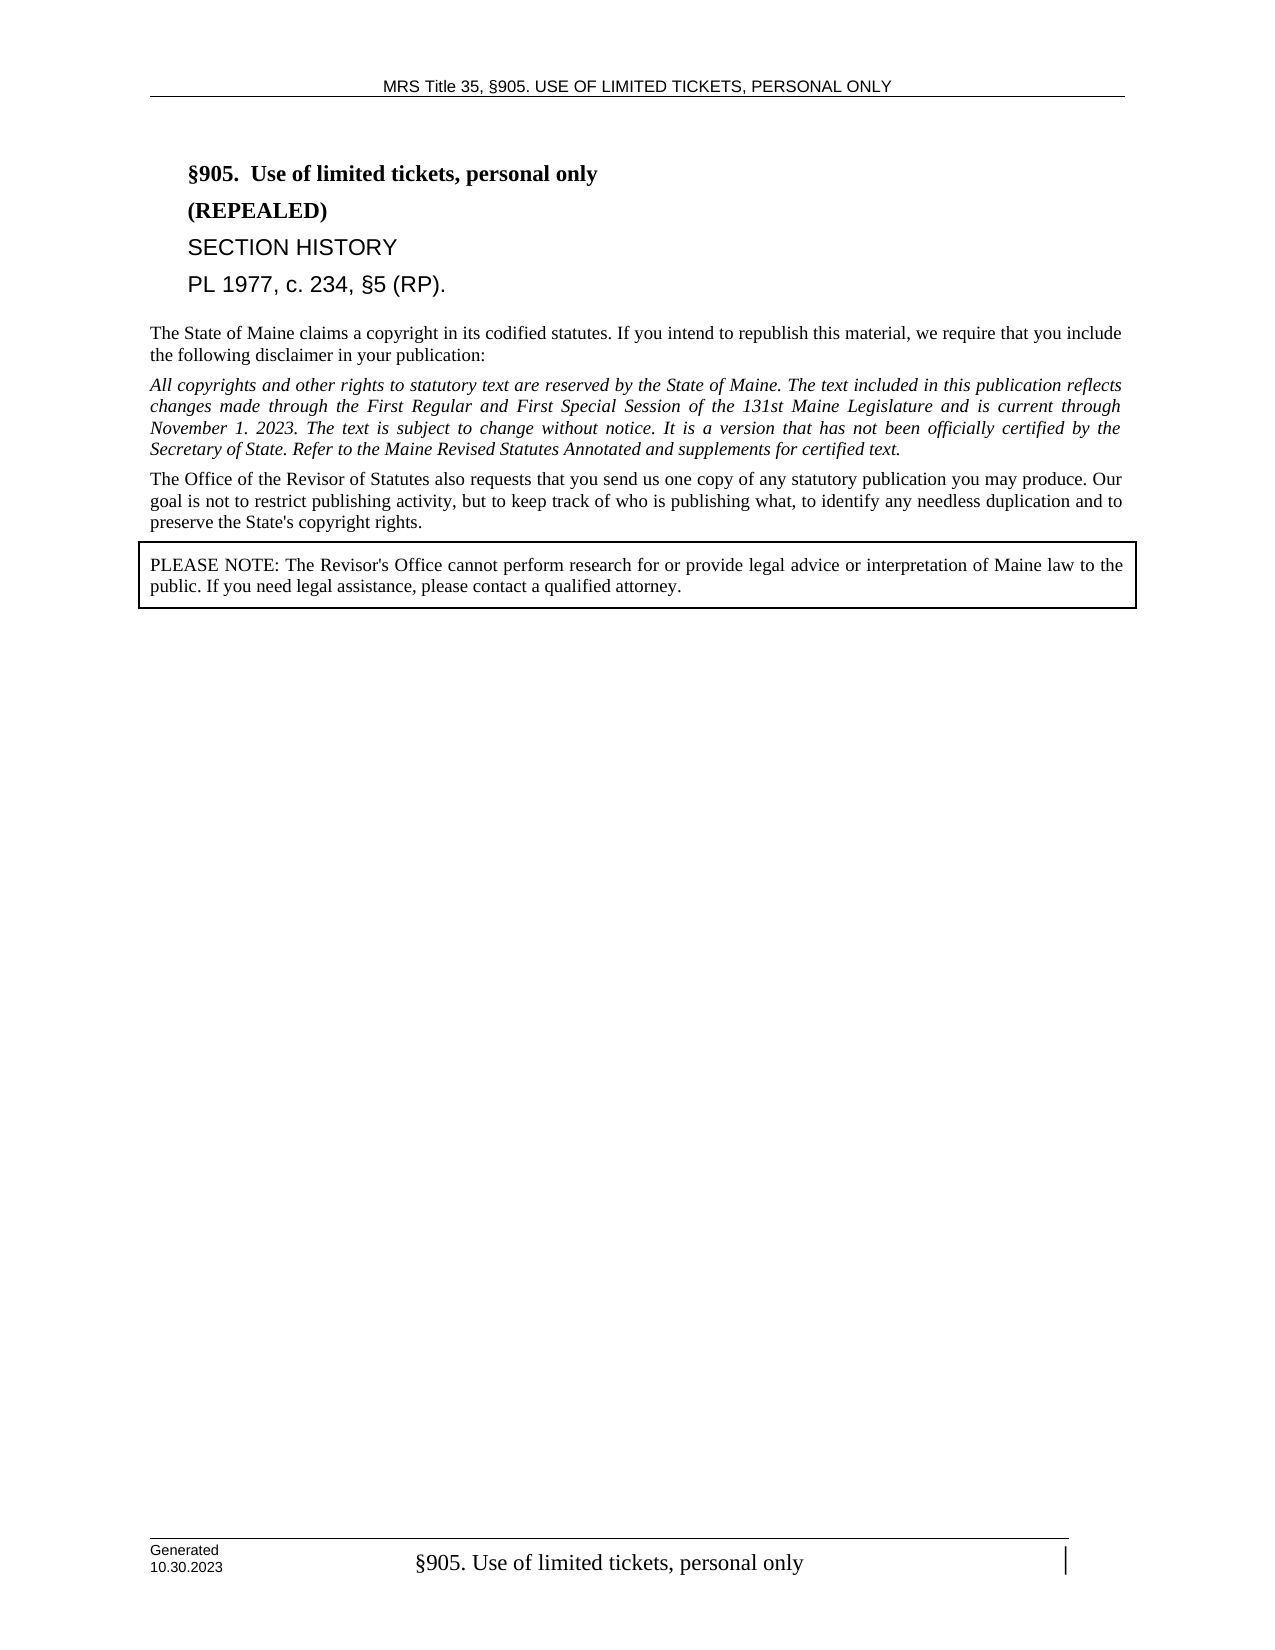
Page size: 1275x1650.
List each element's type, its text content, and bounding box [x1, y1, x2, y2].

text PLEASE NOTE: The Revisor's Office cannot perform research for or provide legal advice or interpretation of Maine law to the public. If you need legal assistance, please contact a qualified attorney. [140, 543, 1135, 607]
text All copyrights and other rights to statutory text are reserved by the State of Maine. The text included in this publication reflects changes made through the First Regular and First Special Session of the 131st Maine Legislature and is current through November 1. 2023 . The text is subject to change without notice. It is a version that has not been officially certified by the Secretary of State. Refer to the Maine Revised Statutes Annotated and supplements for certified text. [150, 373, 1125, 460]
text The Office of the Revisor of Statutes also requests that you send us one copy of any statutory publication you may produce. Our goal is not to restrict publishing activity, but to keep track of who is publishing what, to identify any needless duplication and to preserve the State's copyright rights. [150, 468, 1125, 533]
text (REPEALED) [187, 197, 1125, 223]
text SECTION HISTORY [187, 234, 1125, 260]
text The State of Maine claims a copyright in its codified statutes. If you intend to republish this material, we require that you include the following disclaimer in your publication: [150, 322, 1125, 365]
text §905. Use of limited tickets, personal only [187, 160, 1125, 187]
text PL 1977, c. 234, §5 (RP). [187, 271, 1125, 297]
